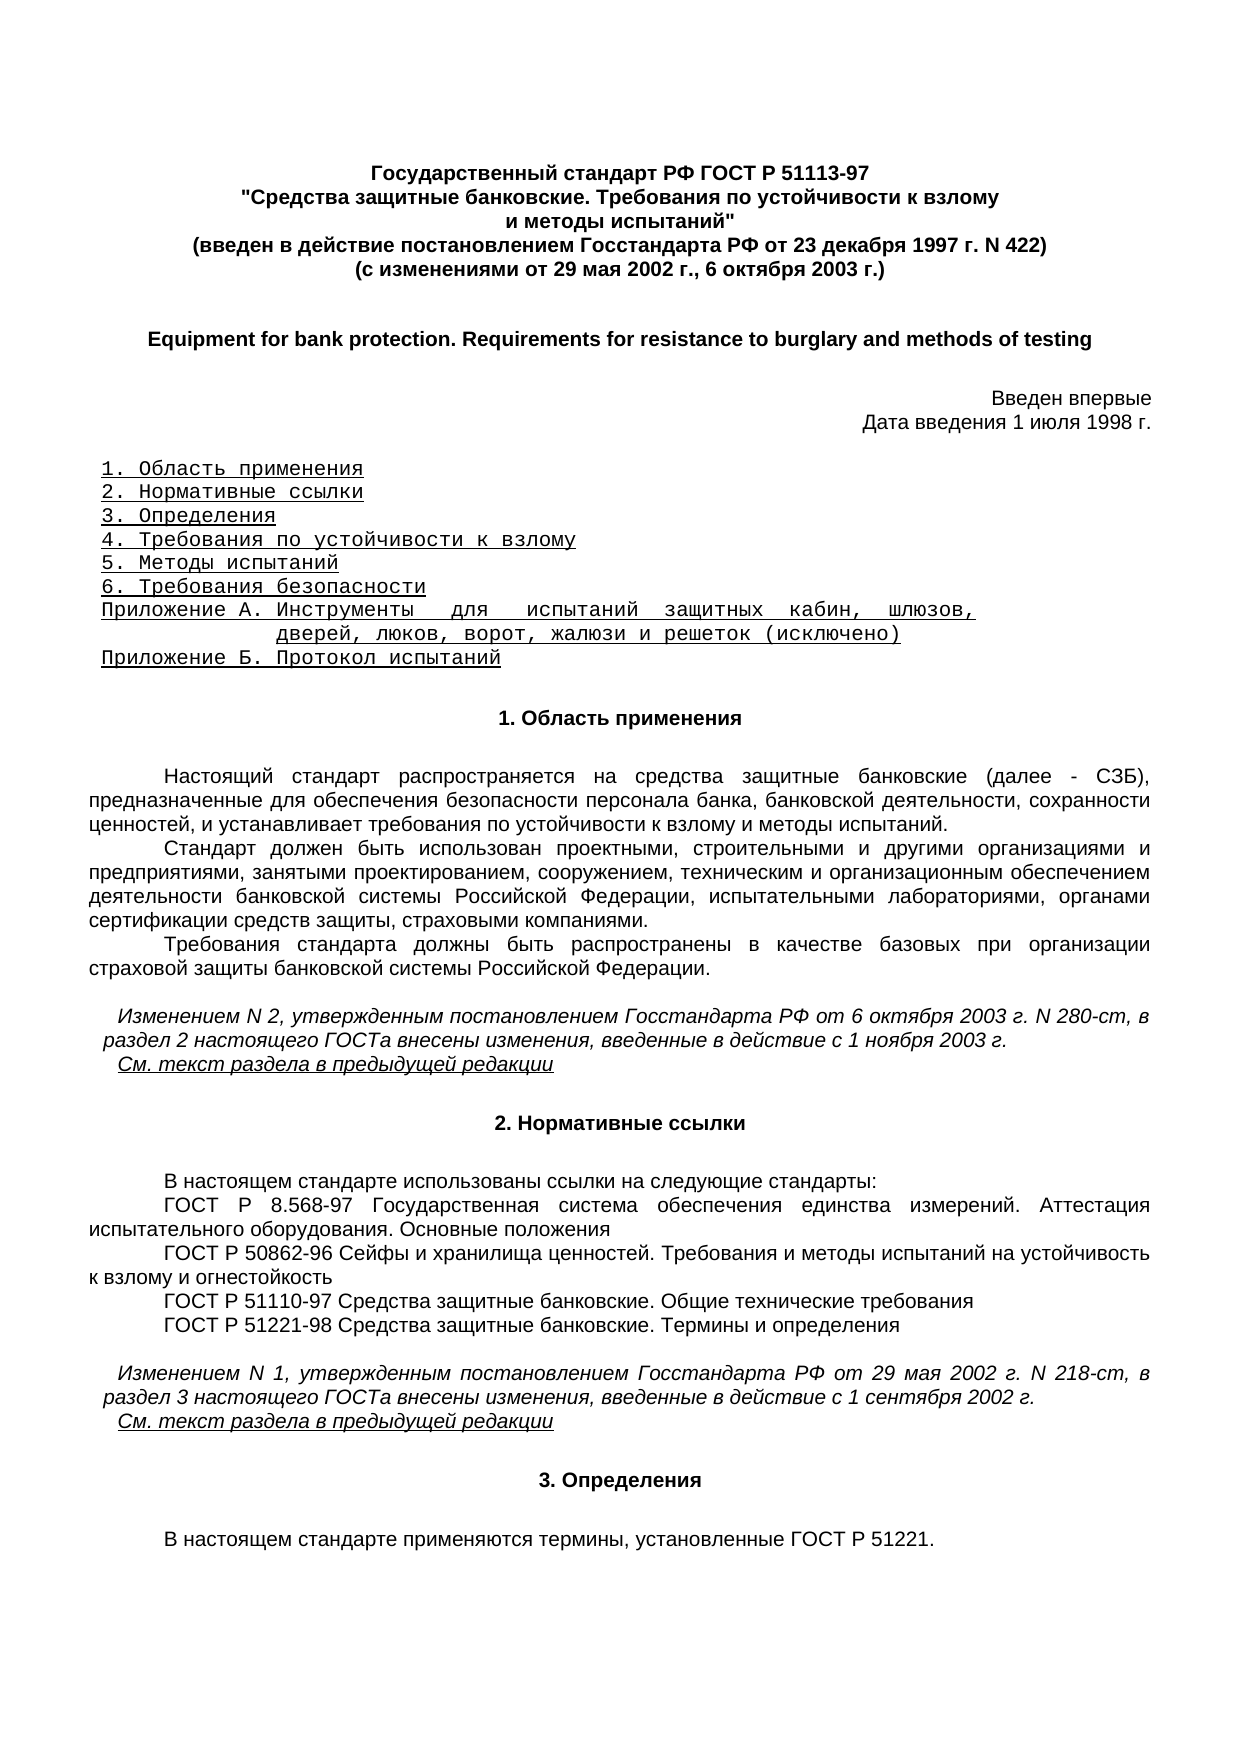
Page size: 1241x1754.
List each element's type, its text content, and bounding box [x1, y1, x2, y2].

text 5. Методы испытаний [88, 552, 1152, 576]
text Государственный стандарт РФ ГОСТ Р 51113-97 "Средства защитные банковские. Требования по устойчивости к взлому и методы испытаний" (введен в действие постановлением Госстандарта РФ от 23 декабря 1997 г. N 422) (с изменениями от 29 мая 2002 г., 6 октября 2003 г.) [88, 161, 1152, 281]
text В настоящем стандарте применяются термины, установленные ГОСТ Р 51221. [88, 1527, 1152, 1551]
text Введен впервые [88, 386, 1152, 410]
text ГОСТ Р 51110-97 Средства защитные банковские. Общие технические требования [88, 1289, 1152, 1313]
text В настоящем стандарте использованы ссылки на следующие стандарты: [88, 1169, 1152, 1193]
text 1. Область применения [88, 458, 1152, 481]
text дверей, люков, ворот, жалюзи и решеток (исключено) [88, 623, 1152, 647]
text См. текст раздела в предыдущей редакции [103, 1409, 1152, 1433]
text Equipment for bank protection. Requirements for resistance to burglary and methods of testing [88, 327, 1152, 351]
text См. текст раздела в предыдущей редакции [103, 1051, 1152, 1075]
text 1. Область применения [88, 705, 1152, 729]
text 3. Определения [88, 1468, 1152, 1492]
text Дата введения 1 июля 1998 г. [88, 410, 1152, 434]
text Стандарт должен быть использован проектными, строительными и другими организациями и предприятиями, занятыми проектированием, сооружением, техническим и организационным обеспечением деятельности банковской системы Российской Федерации, испытательными лабораториями, органами сертификации средств защиты, страховыми компаниями. [88, 836, 1152, 932]
text 2. Нормативные ссылки [88, 1111, 1152, 1134]
text Приложение А. Инструменты для испытаний защитных кабин, шлюзов, [88, 599, 1152, 623]
text ГОСТ Р 8.568-97 Государственная система обеспечения единства измерений. Аттестация испытательного оборудования. Основные положения [88, 1193, 1152, 1241]
text Изменением N 2, утвержденным постановлением Госстандарта РФ от 6 октября 2003 г. N 280-ст, в раздел 2 настоящего ГОСТа внесены изменения, введенные в действие с 1 ноября 2003 г. [103, 1003, 1152, 1051]
text 2. Нормативные ссылки [88, 481, 1152, 505]
text Настоящий стандарт распространяется на средства защитные банковские (далее - СЗБ), предназначенные для обеспечения безопасности персонала банка, банковской деятельности, сохранности ценностей, и устанавливает требования по устойчивости к взлому и методы испытаний. [88, 764, 1152, 836]
text 3. Определения [88, 505, 1152, 528]
text ГОСТ Р 50862-96 Сейфы и хранилища ценностей. Требования и методы испытаний на устойчивость к взлому и огнестойкость [88, 1241, 1152, 1289]
text 6. Требования безопасности [88, 576, 1152, 599]
text Приложение Б. Протокол испытаний [88, 647, 1152, 670]
text Изменением N 1, утвержденным постановлением Госстандарта РФ от 29 мая 2002 г. N 218-ст, в раздел 3 настоящего ГОСТа внесены изменения, введенные в действие с 1 сентября 2002 г. [103, 1361, 1152, 1409]
text Требования стандарта должны быть распространены в качестве базовых при организации страховой защиты банковской системы Российской Федерации. [88, 932, 1152, 980]
text ГОСТ Р 51221-98 Средства защитные банковские. Термины и определения [88, 1313, 1152, 1337]
text 4. Требования по устойчивости к взлому [88, 528, 1152, 552]
